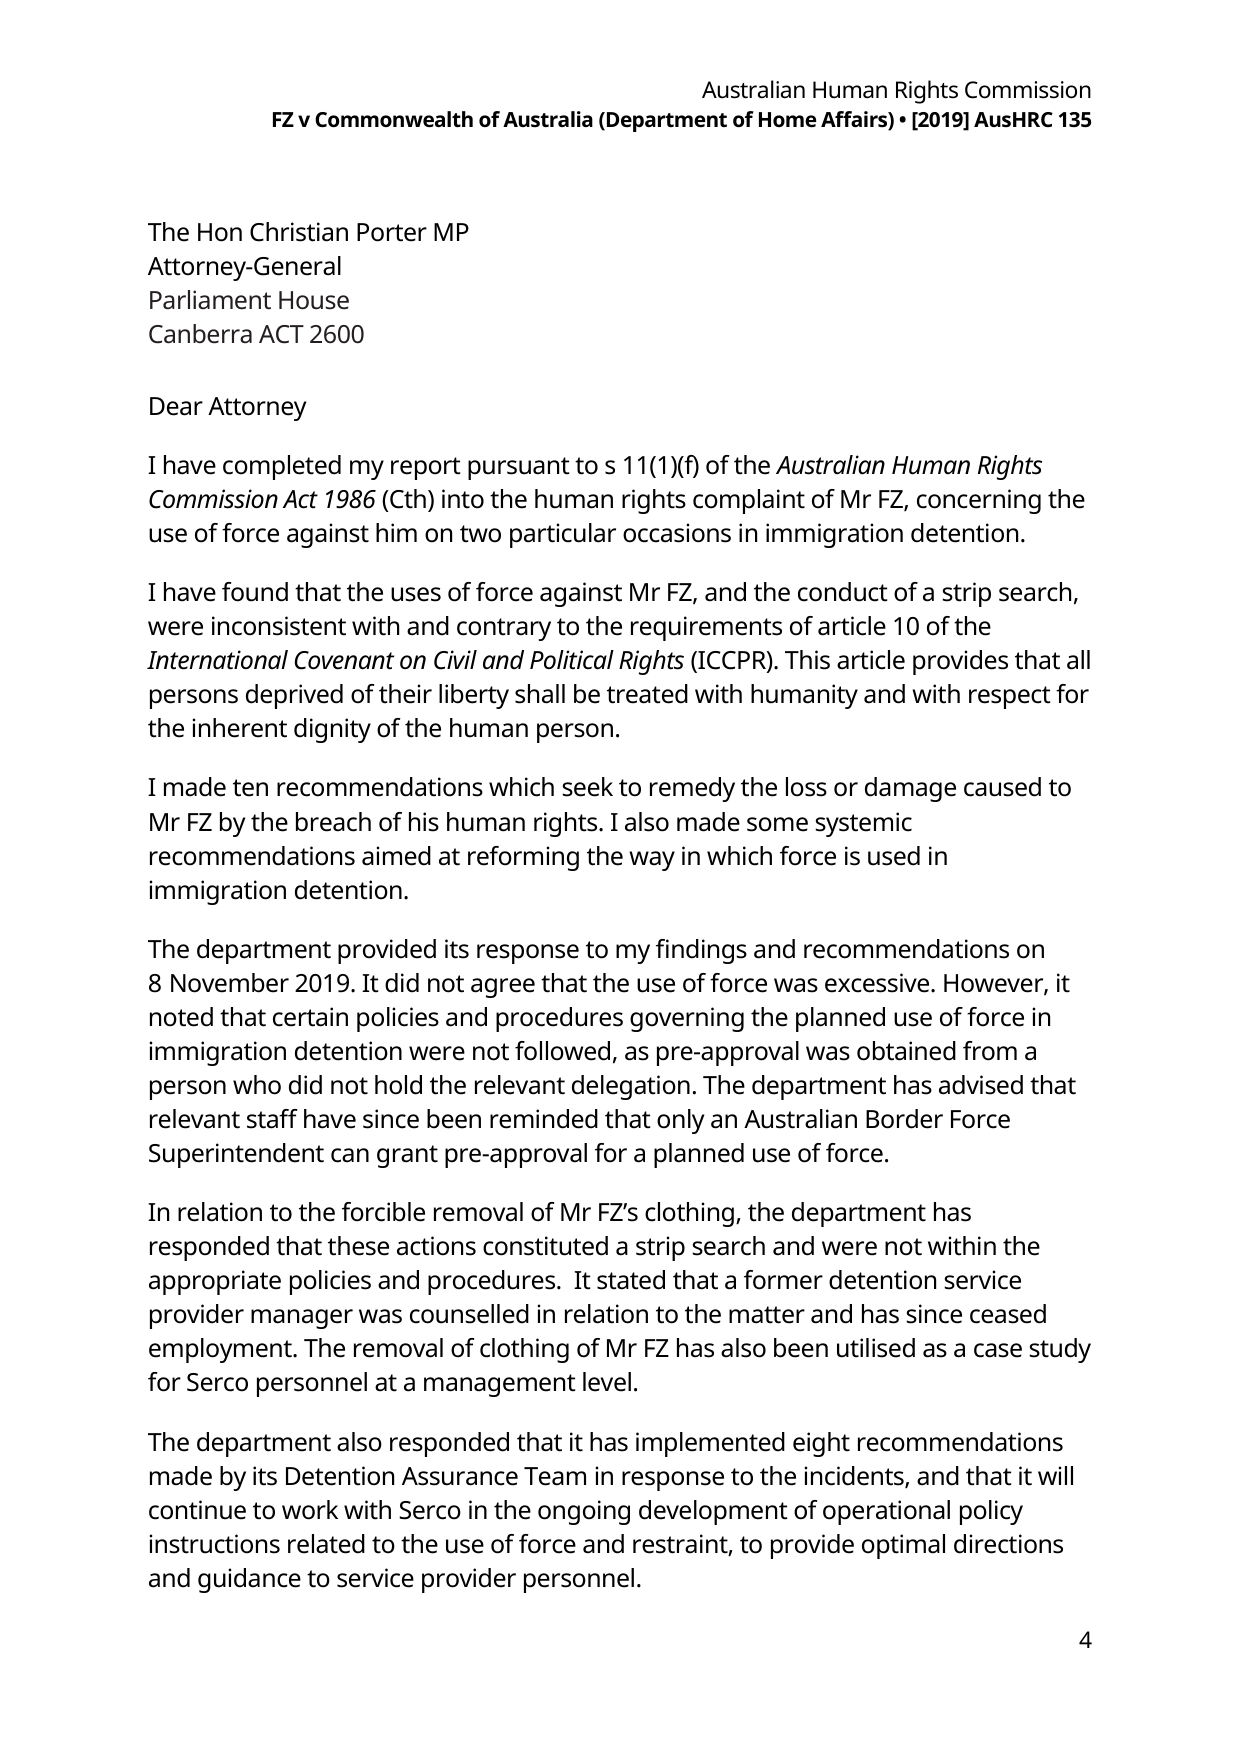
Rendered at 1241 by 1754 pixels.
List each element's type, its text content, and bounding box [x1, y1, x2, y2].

text In relation to the forcible removal of Mr FZ’s clothing, the department has responded that these actions constituted a strip search and were not within the appropriate policies and procedures. It stated that a former detention service provider manager was counselled in relation to the matter and has since ceased employment. The removal of clothing of Mr FZ has also been utilised as a case study for Serco personnel at a management level. [148, 1195, 1092, 1399]
text Dear Attorney [148, 388, 1092, 423]
text Parliament House [148, 283, 1092, 317]
text The department provided its response to my findings and recommendations on 8 November 2019. It did not agree that the use of force was excessive. However, it noted that certain policies and procedures governing the planned use of force in immigration detention were not followed, as pre-approval was obtained from a person who did not hold the relevant delegation. The department has advised that relevant staff have since been reminded that only an Australian Border Force Superintendent can grant pre-approval for a planned use of force. [148, 931, 1092, 1170]
text I have found that the uses of force against Mr FZ, and the conduct of a strip search, were inconsistent with and contrary to the requirements of article 10 of the International Covenant on Civil and Political Rights (ICCPR). This article provides that all persons deprived of their liberty shall be treated with humanity and with respect for the inherent dignity of the human person. [148, 575, 1092, 745]
text I made ten recommendations which seek to remedy the loss or damage caused to Mr FZ by the breach of his human rights. I also made some systemic recommendations aimed at reforming the way in which force is used in immigration detention. [148, 770, 1092, 906]
text The department also responded that it has implemented eight recommendations made by its Detention Assurance Team in response to the incidents, and that it will continue to work with Serco in the ongoing development of operational policy instructions related to the use of force and restraint, to provide optimal directions and guidance to service provider personnel. [148, 1424, 1092, 1594]
text I have completed my report pursuant to s 11(1)(f) of the Australian Human Rights Commission Act 1986 (Cth) into the human rights complaint of Mr FZ, concerning the use of force against him on two particular occasions in immigration detention. [148, 448, 1092, 550]
text The Hon Christian Porter MP [148, 215, 1092, 249]
text Attorney-General [148, 249, 1092, 283]
text Canberra ACT 2600 [148, 317, 1092, 351]
